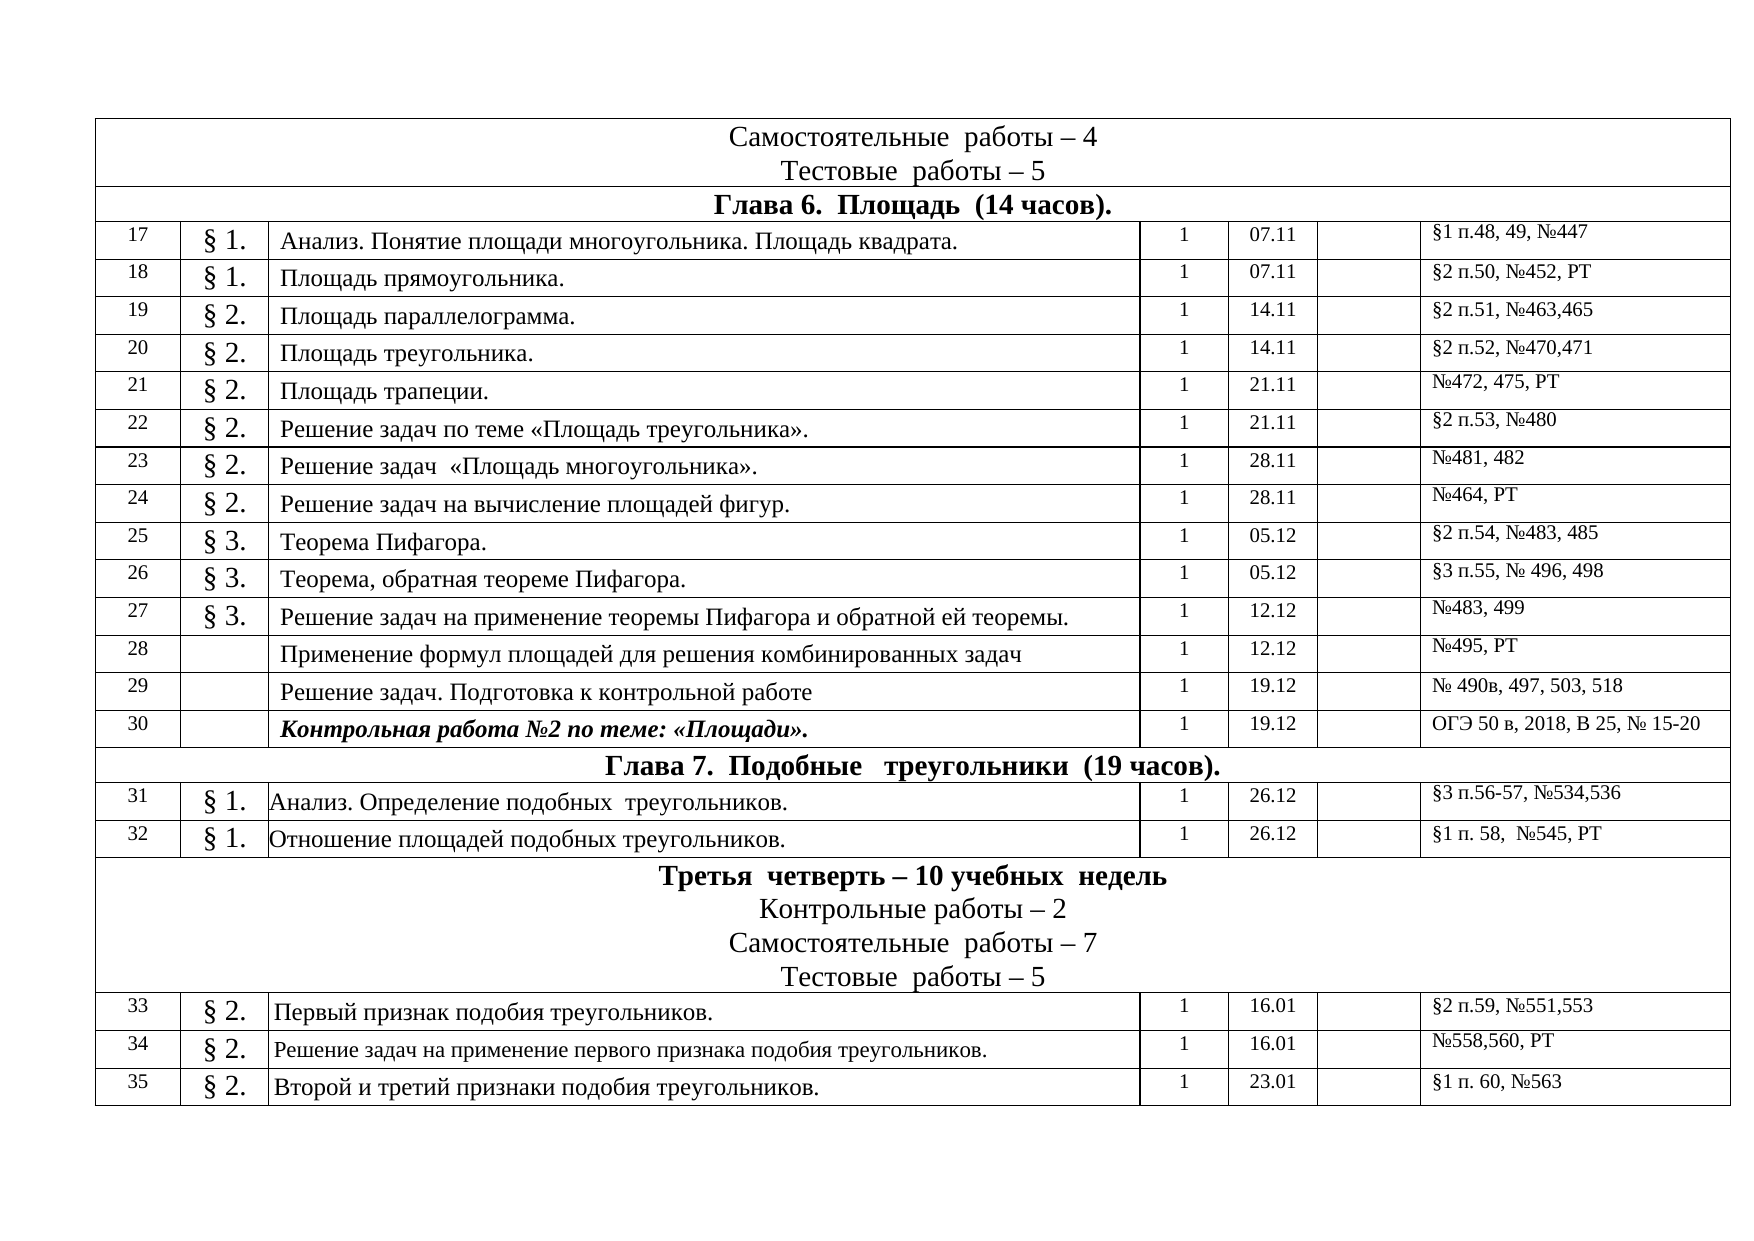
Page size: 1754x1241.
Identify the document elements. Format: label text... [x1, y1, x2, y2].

table_cell § 3. [181, 560, 268, 597]
table_cell §1 п.48, 49, №447 [1421, 222, 1730, 258]
table_cell 05.12 [1229, 523, 1317, 559]
table_cell [1318, 993, 1420, 1030]
table_cell § 1. [181, 260, 268, 296]
table_cell [1318, 636, 1420, 672]
table_cell § 2. [181, 993, 268, 1030]
table_cell Решение задач «Площадь многоугольника». [269, 448, 1139, 484]
table_cell 17 [96, 222, 180, 258]
table_cell § 2. [181, 1069, 268, 1105]
table_cell 1 [1141, 783, 1228, 819]
table_cell [1318, 485, 1420, 522]
table_cell [1318, 335, 1420, 371]
table_cell Площадь прямоугольника. [269, 260, 1139, 296]
table_cell § 3. [181, 598, 268, 634]
table_cell 1 [1141, 636, 1228, 672]
table_cell Теорема Пифагора. [269, 523, 1139, 559]
table_cell 23.01 [1229, 1069, 1317, 1105]
table_cell 20 [96, 335, 180, 371]
table_cell ОГЭ 50 в, 2018, В 25, № 15-20 [1421, 711, 1730, 747]
table_cell 26.12 [1229, 783, 1317, 819]
table_cell § 1. [181, 821, 268, 857]
table_cell 1 [1141, 1031, 1228, 1067]
table_cell Площадь трапеции. [269, 372, 1139, 409]
table_cell §1 п. 58, №545, РТ [1421, 821, 1730, 857]
table_cell [1318, 1031, 1420, 1067]
table_cell 25 [96, 523, 180, 559]
table_cell [1318, 1069, 1420, 1105]
table_cell 26 [96, 560, 180, 597]
table_cell 14.11 [1229, 297, 1317, 334]
table_cell §2 п.51, №463,465 [1421, 297, 1730, 334]
table_cell №481, 482 [1421, 448, 1730, 484]
table_cell 21.11 [1229, 372, 1317, 409]
table_cell Анализ. Определение подобных треугольников. [269, 783, 1139, 819]
table_cell [1318, 410, 1420, 446]
table_cell [1318, 598, 1420, 634]
table_cell Площадь треугольника. [269, 335, 1139, 371]
table_cell [1318, 297, 1420, 334]
table_cell §2 п.53, №480 [1421, 410, 1730, 446]
table_cell Площадь параллелограмма. [269, 297, 1139, 334]
table_cell §2 п.54, №483, 485 [1421, 523, 1730, 559]
table_cell Первый признак подобия треугольников. [269, 993, 1139, 1030]
table_cell Анализ. Понятие площади многоугольника. Площадь квадрата. [269, 222, 1139, 258]
table_cell [1318, 711, 1420, 747]
table_cell Решение задач на применение первого признака подобия треугольников. [269, 1031, 1139, 1067]
table_cell 34 [96, 1031, 180, 1067]
table_cell §3 п.56-57, №534,536 [1421, 783, 1730, 819]
table_cell Глава 7. Подобные треугольники (19 часов). [96, 748, 1730, 782]
table_cell §2 п.52, №470,471 [1421, 335, 1730, 371]
table_cell 35 [96, 1069, 180, 1105]
table_cell 26.12 [1229, 821, 1317, 857]
table_cell [181, 636, 268, 672]
table_cell Решение задач по теме «Площадь треугольника». [269, 410, 1139, 446]
table_cell 14.11 [1229, 335, 1317, 371]
table_cell § 2. [181, 410, 268, 446]
table_cell 32 [96, 821, 180, 857]
table_cell §2 п.59, №551,553 [1421, 993, 1730, 1030]
table_cell § 2. [181, 297, 268, 334]
table_cell 1 [1141, 560, 1228, 597]
table_cell №483, 499 [1421, 598, 1730, 634]
table_cell [181, 673, 268, 710]
table_cell Глава 6. Площадь (14 часов). [96, 187, 1730, 221]
table_cell § 1. [181, 222, 268, 258]
table_cell 1 [1141, 485, 1228, 522]
table_cell №464, РТ [1421, 485, 1730, 522]
table_cell №472, 475, РТ [1421, 372, 1730, 409]
table_cell §1 п. 60, №563 [1421, 1069, 1730, 1105]
table_cell Отношение площадей подобных треугольников. [269, 821, 1139, 857]
table_cell 31 [96, 783, 180, 819]
table_cell Применение формул площадей для решения комбинированных задач [269, 636, 1139, 672]
table_cell 1 [1141, 297, 1228, 334]
table_cell 19 [96, 297, 180, 334]
table_cell 07.11 [1229, 222, 1317, 258]
table_cell [1318, 783, 1420, 819]
table_cell Теорема, обратная теореме Пифагора. [269, 560, 1139, 597]
table_cell 28 [96, 636, 180, 672]
table_cell 12.12 [1229, 636, 1317, 672]
table_cell § 2. [181, 448, 268, 484]
table_cell § 3. [181, 523, 268, 559]
table_cell 30 [96, 711, 180, 747]
table_cell § 2. [181, 1031, 268, 1067]
table_cell Контрольная работа №2 по теме: «Площади». [269, 711, 1139, 747]
table_cell 1 [1141, 711, 1228, 747]
table_cell 19.12 [1229, 711, 1317, 747]
table_cell [181, 711, 268, 747]
table_cell 28.11 [1229, 485, 1317, 522]
table_cell § 1. [181, 783, 268, 819]
table_cell Третья четверть – 10 учебных недель Контрольные работы – 2 Самостоятельные работы – 7 Тестовые работы – 5 [96, 858, 1730, 992]
table_cell §3 п.55, № 496, 498 [1421, 560, 1730, 597]
table_cell №495, РТ [1421, 636, 1730, 672]
table_cell 28.11 [1229, 448, 1317, 484]
table_cell [1318, 821, 1420, 857]
table_cell 1 [1141, 448, 1228, 484]
table_cell [1318, 260, 1420, 296]
table_cell 21 [96, 372, 180, 409]
table_cell 1 [1141, 821, 1228, 857]
table_cell 05.12 [1229, 560, 1317, 597]
table_cell §2 п.50, №452, РТ [1421, 260, 1730, 296]
table_cell 23 [96, 448, 180, 484]
table_cell 1 [1141, 523, 1228, 559]
table_cell 24 [96, 485, 180, 522]
table_cell 1 [1141, 372, 1228, 409]
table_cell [96, 119, 1730, 186]
table_cell 16.01 [1229, 993, 1317, 1030]
table_cell [1318, 448, 1420, 484]
table_cell 22 [96, 410, 180, 446]
table_cell 16.01 [1229, 1031, 1317, 1067]
table_cell [1318, 560, 1420, 597]
table_cell Решение задач. Подготовка к контрольной работе [269, 673, 1139, 710]
table_cell 19.12 [1229, 673, 1317, 710]
table_cell 33 [96, 993, 180, 1030]
table_cell Решение задач на вычисление площадей фигур. [269, 485, 1139, 522]
table_cell №558,560, РТ [1421, 1031, 1730, 1067]
table_cell 1 [1141, 410, 1228, 446]
table_cell 1 [1141, 993, 1228, 1030]
table_cell 1 [1141, 1069, 1228, 1105]
table_cell 1 [1141, 260, 1228, 296]
table_cell [1318, 222, 1420, 258]
table_cell 1 [1141, 335, 1228, 371]
table_cell Второй и третий признаки подобия треугольников. [269, 1069, 1139, 1105]
table_cell 29 [96, 673, 180, 710]
table_cell № 490в, 497, 503, 518 [1421, 673, 1730, 710]
table_cell Решение задач на применение теоремы Пифагора и обратной ей теоремы. [269, 598, 1139, 634]
table_cell 1 [1141, 673, 1228, 710]
table_cell 21.11 [1229, 410, 1317, 446]
table_cell 07.11 [1229, 260, 1317, 296]
table_cell 12.12 [1229, 598, 1317, 634]
table_cell [1318, 673, 1420, 710]
table_cell § 2. [181, 372, 268, 409]
table_cell 1 [1141, 598, 1228, 634]
table_cell § 2. [181, 485, 268, 522]
table_cell 1 [1141, 222, 1228, 258]
table_cell 18 [96, 260, 180, 296]
table_cell [1318, 523, 1420, 559]
table_cell [1318, 372, 1420, 409]
table_cell § 2. [181, 335, 268, 371]
table_cell 27 [96, 598, 180, 634]
